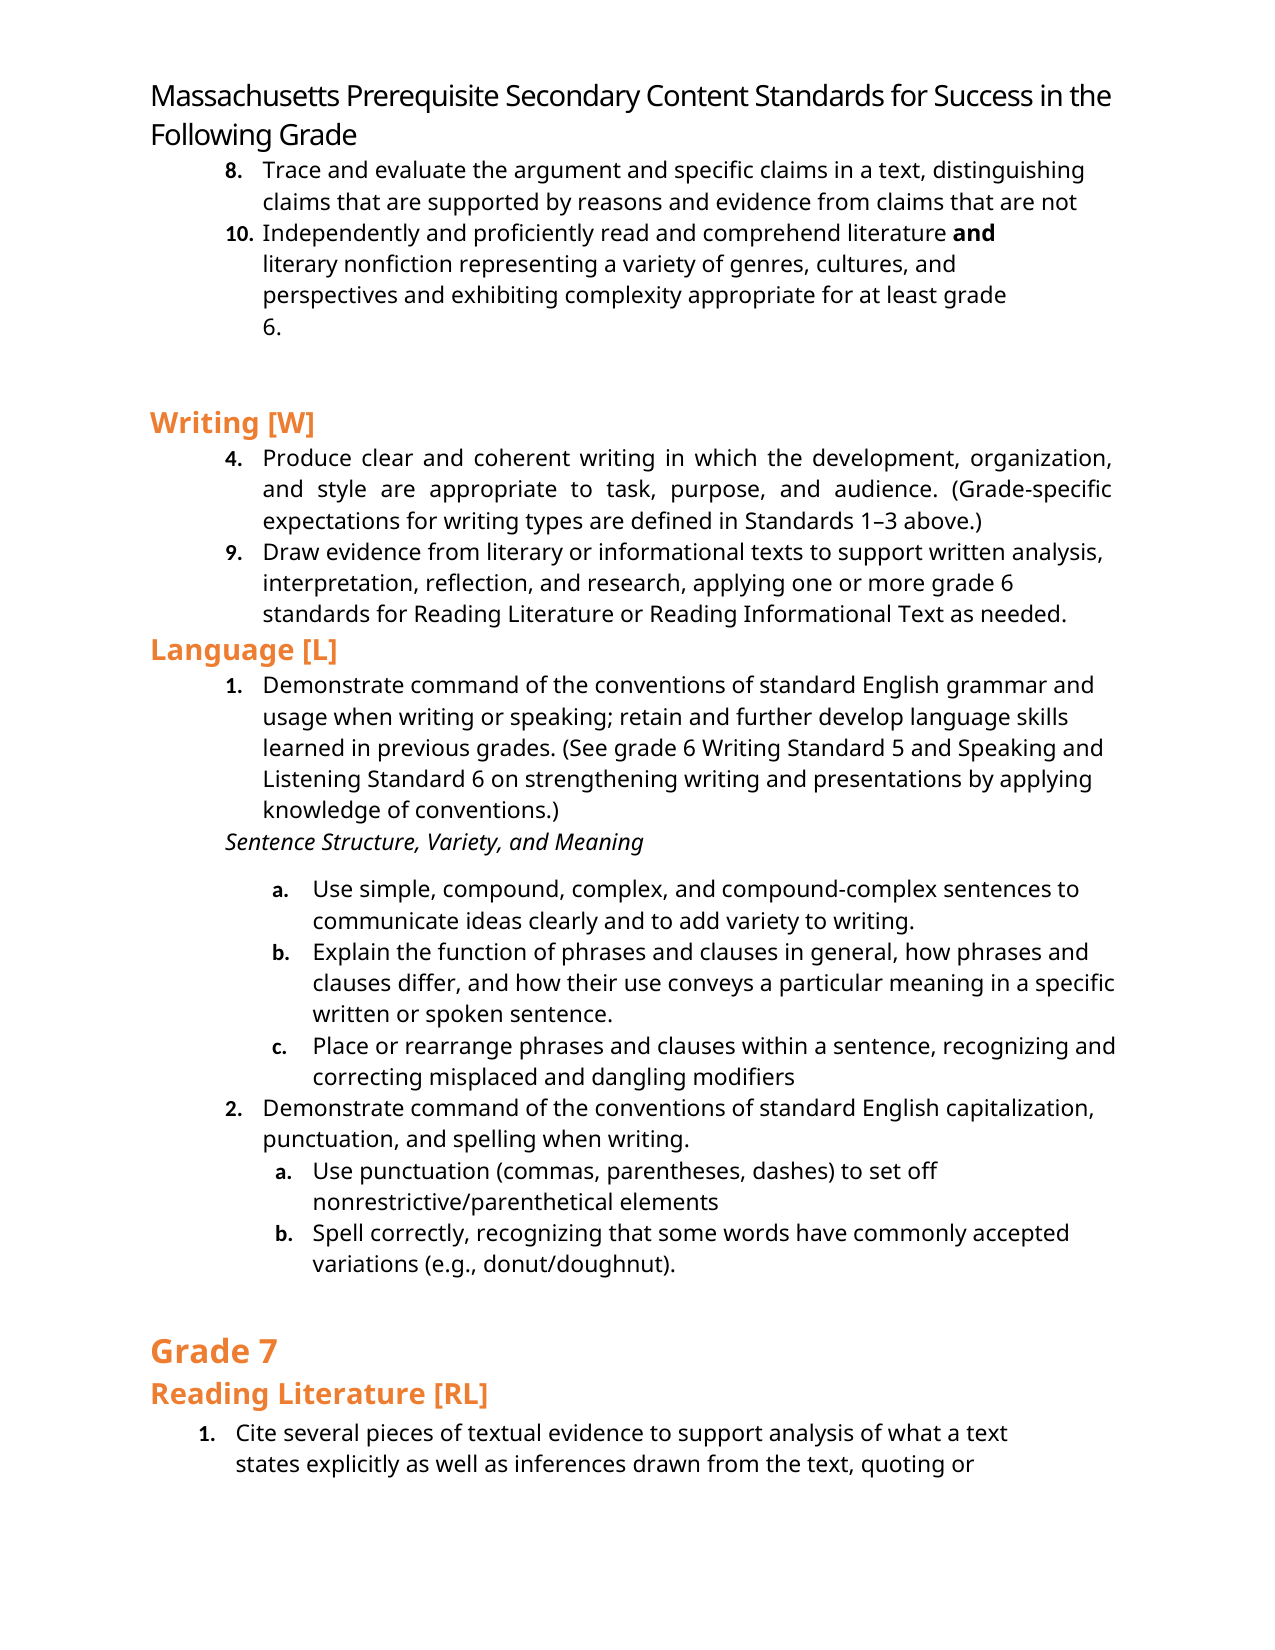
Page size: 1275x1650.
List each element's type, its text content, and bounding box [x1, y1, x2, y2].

list Use punctuation (commas, parentheses, dashes) to set off nonrestrictive/parenthetical elements [275, 1155, 1125, 1217]
list Spell correctly, recognizing that some words have commonly accepted variations (e.g., donut/doughnut). [275, 1217, 1125, 1280]
subtitle Writing [W] [150, 402, 1125, 442]
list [198, 1417, 1037, 1479]
list Draw evidence from literary or informational texts to support written analysis, interpretation, reflection, and research, applying one or more grade 6 standards for Reading Literature or Reading Informational Text as needed. [225, 536, 1111, 629]
subtitle Language [L] [150, 629, 1045, 669]
subtitle Reading Literature [RL] [150, 1373, 1108, 1413]
list Demonstrate command of the conventions of standard English grammar and usage when writing or speaking; retain and further develop language skills learned in previous grades. (See grade 6 Writing Standard 5 and Speaking and Listening Standard 6 on strengthening writing and presentations by applying knowledge of conventions.) [225, 669, 1125, 826]
list Explain the function of phrases and clauses in general, how phrases and clauses differ, and how their use conveys a particular meaning in a specific written or spoken sentence. [272, 936, 1125, 1030]
list Place or rearrange phrases and clauses within a sentence, recognizing and correcting misplaced and dangling modifiers [272, 1030, 1125, 1092]
text Sentence Structure, Variety, and Meaning [225, 826, 1125, 857]
list Independently and proficiently read and comprehend literature and literary nonfiction representing a variety of genres, cultures, and perspectives and exhibiting complexity appropriate for at least grade 6. [225, 217, 1027, 342]
subtitle Grade 7 [150, 1328, 1125, 1373]
list Demonstrate command of the conventions of standard English capitalization, punctuation, and spelling when writing. [225, 1092, 1125, 1155]
list Produce clear and coherent writing in which the development, organization, and style are appropriate to task, purpose, and audience. (Grade-specific expectations for writing types are defined in Standards 1–3 above.) [225, 442, 1112, 536]
list Use simple, compound, complex, and compound-complex sentences to communicate ideas clearly and to add variety to writing. [272, 873, 1125, 936]
list Trace and evaluate the argument and specific claims in a text, distinguishing claims that are supported by reasons and evidence from claims that are not [225, 154, 1125, 217]
